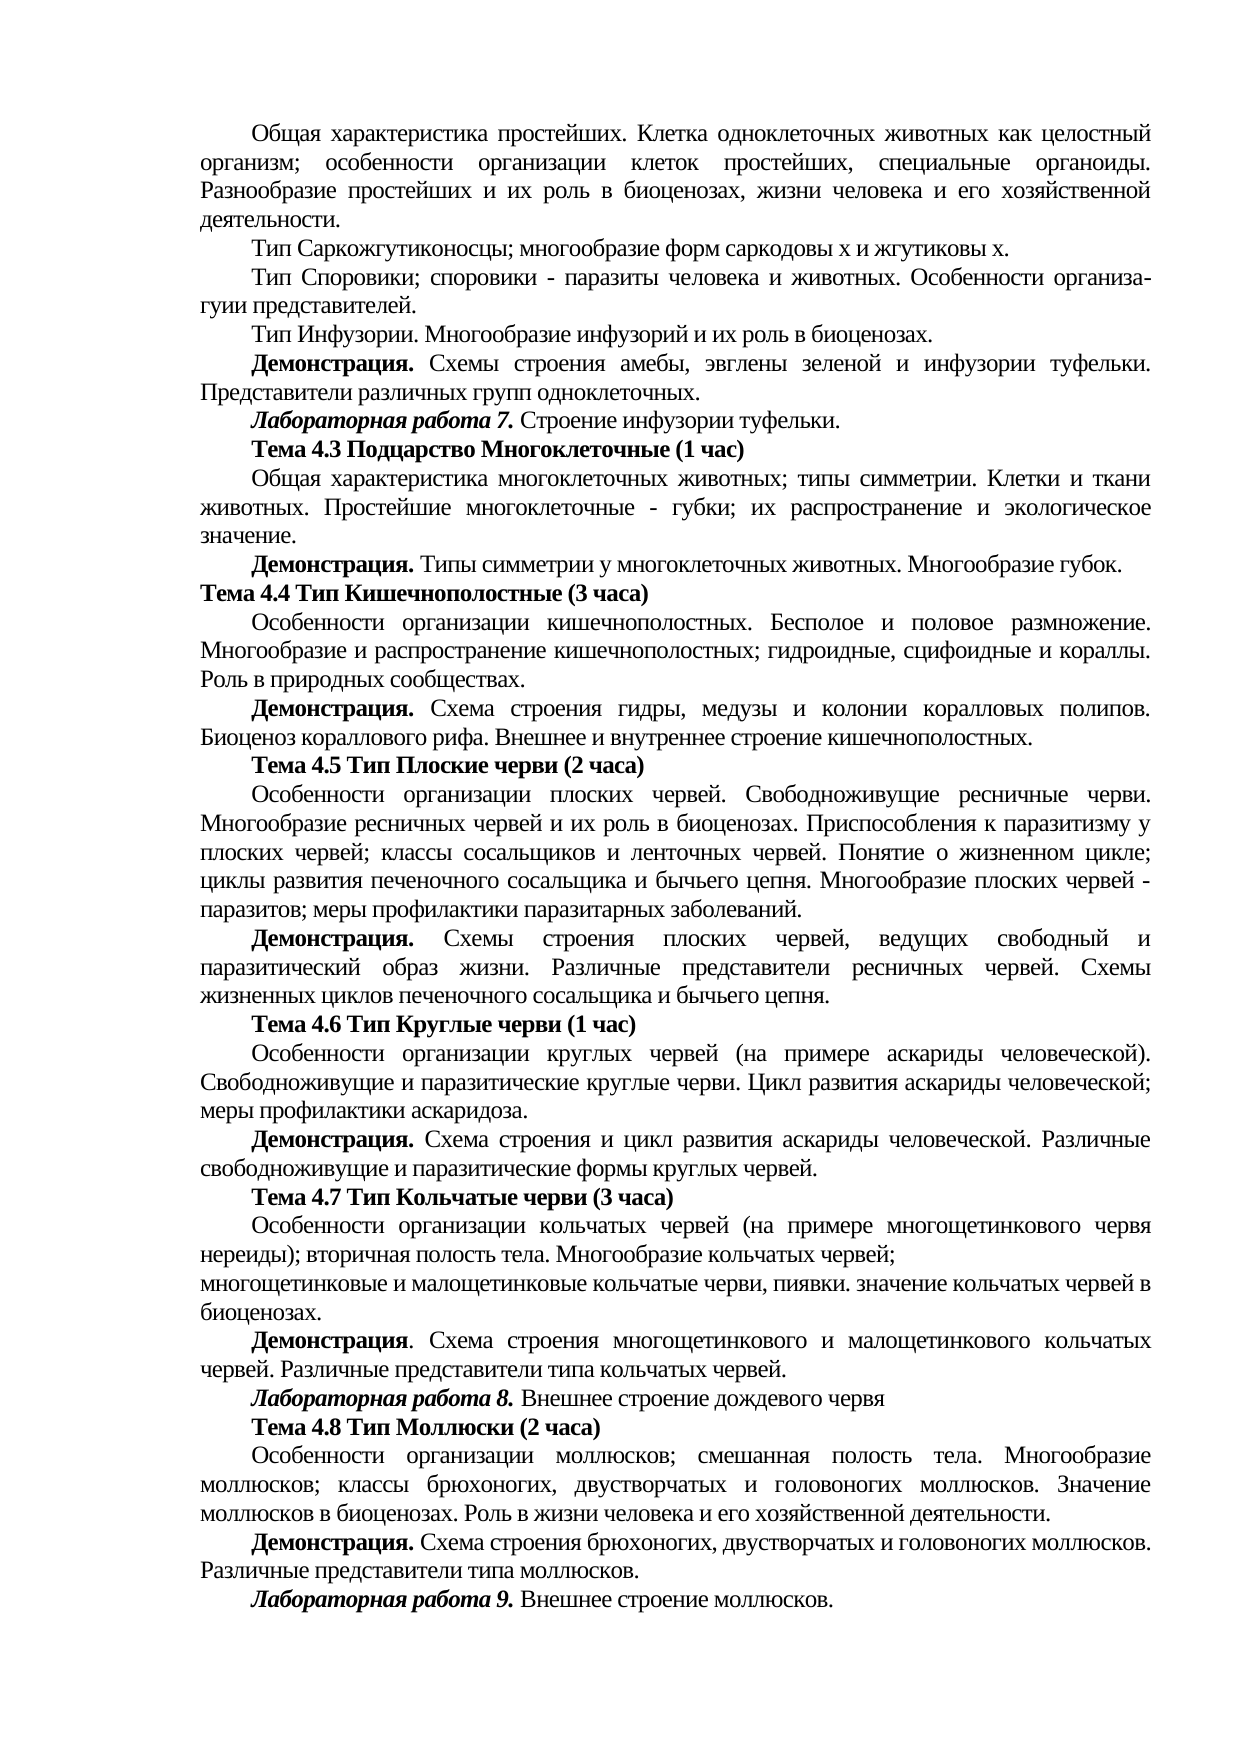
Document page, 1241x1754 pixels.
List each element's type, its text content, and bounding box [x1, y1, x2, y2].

text Общая характеристика многоклеточных животных; типы симметрии. Клетки и ткани животных. Простейшие многоклеточные - губки; их распространение и экологическое значение. [200, 463, 1152, 549]
text Особенности организации кольчатых червей (на примере многощетинкового червя нереиды); вторичная полость тела. Многообразие кольчатых червей; [200, 1211, 1152, 1268]
text Особенности организации моллюсков; смешанная полость тела. Многообразие моллюсков; классы брюхоногих, двустворчатых и головоногих моллюсков. Значение моллюсков в биоценозах. Роль в жизни человека и его хозяйственной деятельности. [200, 1441, 1152, 1527]
text Лабораторная работа 8. Внешнее строение дождевого червя [200, 1383, 1152, 1412]
text Демонстрация. Схема строения брюхоногих, двустворчатых и головоногих моллюсков. Различные представители типа моллюсков. [200, 1527, 1152, 1584]
text Лабораторная работа 7. Строение инфузории туфельки. [200, 406, 1152, 434]
text Тема 4.7 Тип Кольчатые черви (3 часа) [200, 1182, 1152, 1211]
text Тип Саркожгутиконосцы; многообразие форм саркодовы х и жгутиковы х. [200, 233, 1152, 262]
text Лабораторная работа 9. Внешнее строение моллюсков. [200, 1584, 1152, 1613]
text Демонстрация. Типы симметрии у многоклеточных животных. Многообразие губок. [200, 549, 1152, 578]
text Тип Инфузории. Многообразие инфузорий и их роль в биоценозах. [200, 319, 1152, 348]
text Особенности организации круглых червей (на примере аскариды человеческой). Свободноживущие и паразитические круглые черви. Цикл развития аскариды человеческой; меры профилактики аскаридоза. [200, 1038, 1152, 1124]
text Демонстрация. Схемы строения амебы, эвглены зеленой и инфузории туфельки. Представители различных групп одноклеточных. [200, 348, 1152, 406]
text Тип Споровики; споровики - паразиты человека и животных. Особенности организагуии представителей. [200, 262, 1152, 319]
text Тема 4.8 Тип Моллюски (2 часа) [200, 1412, 1152, 1441]
text Демонстрация. Схема строения и цикл развития аскариды человеческой. Различные свободноживущие и паразитические формы круглых червей. [200, 1124, 1152, 1182]
text Демонстрация. Схемы строения плоских червей, ведущих свободный и паразитический образ жизни. Различные представители ресничных червей. Схемы жизненных циклов печеночного сосальщика и бычьего цепня. [200, 923, 1152, 1009]
text Общая характеристика простейших. Клетка одноклеточных животных как целостный организм; особенности организации клеток простейших, специальные органоиды. Разнообразие простейших и их роль в биоценозах, жизни человека и его хозяйственной деятельности. [200, 118, 1152, 233]
text Тема 4.6 Тип Круглые черви (1 час) [200, 1009, 1152, 1038]
text Особенности организации плоских червей. Свободноживущие ресничные черви. Многообразие ресничных червей и их роль в биоценозах. Приспособления к паразитизму у плоских червей; классы сосальщиков и ленточных червей. Понятие о жизненном цикле; циклы развития печеночного сосальщика и бычьего цепня. Многообразие плоских червей - паразитов; меры профилактики паразитарных заболеваний. [200, 779, 1152, 923]
text многощетинковые и малощетинковые кольчатые черви, пиявки. значение кольчатых червей в биоценозах. [200, 1268, 1152, 1326]
text Демонстрация. Схема строения гидры, медузы и колонии коралловых полипов. Биоценоз кораллового рифа. Внешнее и внутреннее строение кишечнополостных. [200, 693, 1152, 751]
text Особенности организации кишечнополостных. Бесполое и половое размножение. Многообразие и распространение кишечнополостных; гидроидные, сцифоидные и кораллы. Роль в природных сообществах. [200, 607, 1152, 693]
text Тема 4.4 Тип Кишечнополостные (3 часа) [200, 578, 1152, 607]
text Демонстрация. Схема строения многощетинкового и малощетинкового кольчатых червей. Различные представители типа кольчатых червей. [200, 1326, 1152, 1383]
text Тема 4.3 Подцарство Многоклеточные (1 час) [200, 434, 1152, 463]
text Тема 4.5 Тип Плоские черви (2 часа) [200, 751, 1152, 779]
